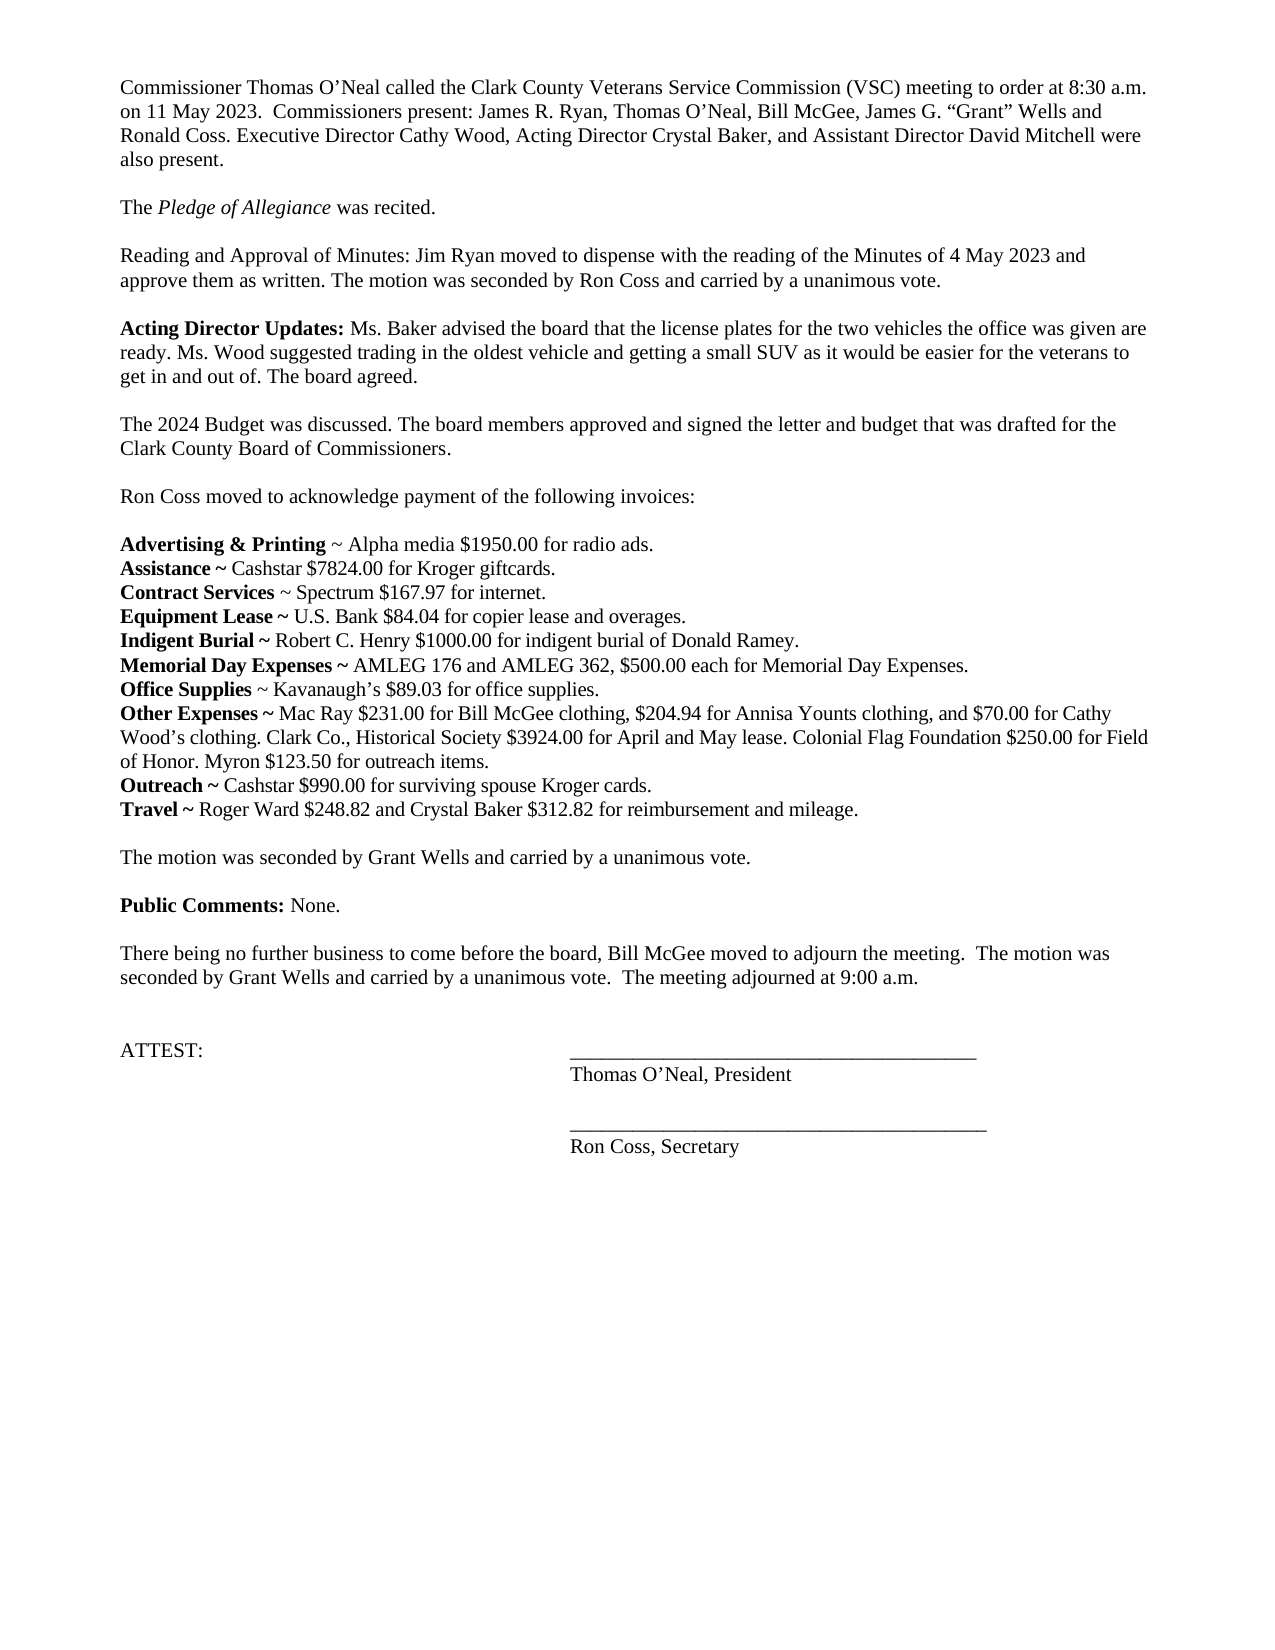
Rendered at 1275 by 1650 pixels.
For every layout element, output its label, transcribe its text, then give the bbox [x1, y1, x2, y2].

text Outreach ~ Cashstar $990.00 for surviving spouse Kroger cards. [120, 773, 1155, 797]
text Commissioner Thomas O’Neal called the Clark County Veterans Service Commission (VSC) meeting to order at 8:30 a.m. on 11 May 2023. Commissioners present: James R. Ryan, Thomas O’Neal, Bill McGee, James G. “Grant” Wells and Ronald Coss. Executive Director Cathy Wood, Acting Director Crystal Baker, and Assistant Director David Mitchell were also present. [120, 75, 1155, 171]
text Advertising & Printing ~ Alpha media $1950.00 for radio ads. [120, 532, 1155, 556]
text Public Comments: None. [120, 893, 1155, 917]
text Other Expenses ~ Mac Ray $231.00 for Bill McGee clothing, $204.94 for Annisa Younts clothing, and $70.00 for Cathy Wood’s clothing. Clark Co., Historical Society $3924.00 for April and May lease. Colonial Flag Foundation $250.00 for Field of Honor. Myron $123.50 for outreach items. [120, 701, 1155, 773]
text Travel ~ Roger Ward $248.82 and Crystal Baker $312.82 for reimbursement and mileage. [120, 797, 1155, 821]
text Equipment Lease ~ U.S. Bank $84.04 for copier lease and overages. [120, 604, 1155, 628]
text Reading and Approval of Minutes: Jim Ryan moved to dispense with the reading of the Minutes of 4 May 2023 and approve them as written. The motion was seconded by Ron Coss and carried by a unanimous vote. [120, 243, 1155, 292]
text Ron Coss moved to acknowledge payment of the following invoices: [120, 484, 1155, 508]
text The 2024 Budget was discussed. The board members approved and signed the letter and budget that was drafted for the Clark County Board of Commissioners. [120, 412, 1155, 460]
text Memorial Day Expenses ~ AMLEG 176 and AMLEG 362, $500.00 each for Memorial Day Expenses. [120, 652, 1155, 677]
text Assistance ~ Cashstar $7824.00 for Kroger giftcards. [120, 556, 1155, 580]
text Contract Services ~ Spectrum $167.97 for internet. [120, 580, 1155, 604]
text Acting Director Updates: Ms. Baker advised the board that the license plates for the two vehicles the office was given are ready. Ms. Wood suggested trading in the oldest vehicle and getting a small SUV as it would be easier for the veterans to get in and out of. The board agreed. [120, 316, 1155, 388]
text The Pledge of Allegiance was recited. [120, 195, 1155, 219]
text ________________________________________ Ron Coss, Secretary [120, 1110, 1155, 1158]
text ATTEST: _______________________________________ Thomas O’Neal, President [120, 1037, 1155, 1086]
text Indigent Burial ~ Robert C. Henry $1000.00 for indigent burial of Donald Ramey. [120, 628, 1155, 652]
text The motion was seconded by Grant Wells and carried by a unanimous vote. [120, 845, 1155, 869]
text Office Supplies ~ Kavanaugh’s $89.03 for office supplies. [120, 677, 1155, 701]
text There being no further business to come before the board, Bill McGee moved to adjourn the meeting. The motion was seconded by Grant Wells and carried by a unanimous vote. The meeting adjourned at 9:00 a.m. [120, 941, 1155, 989]
